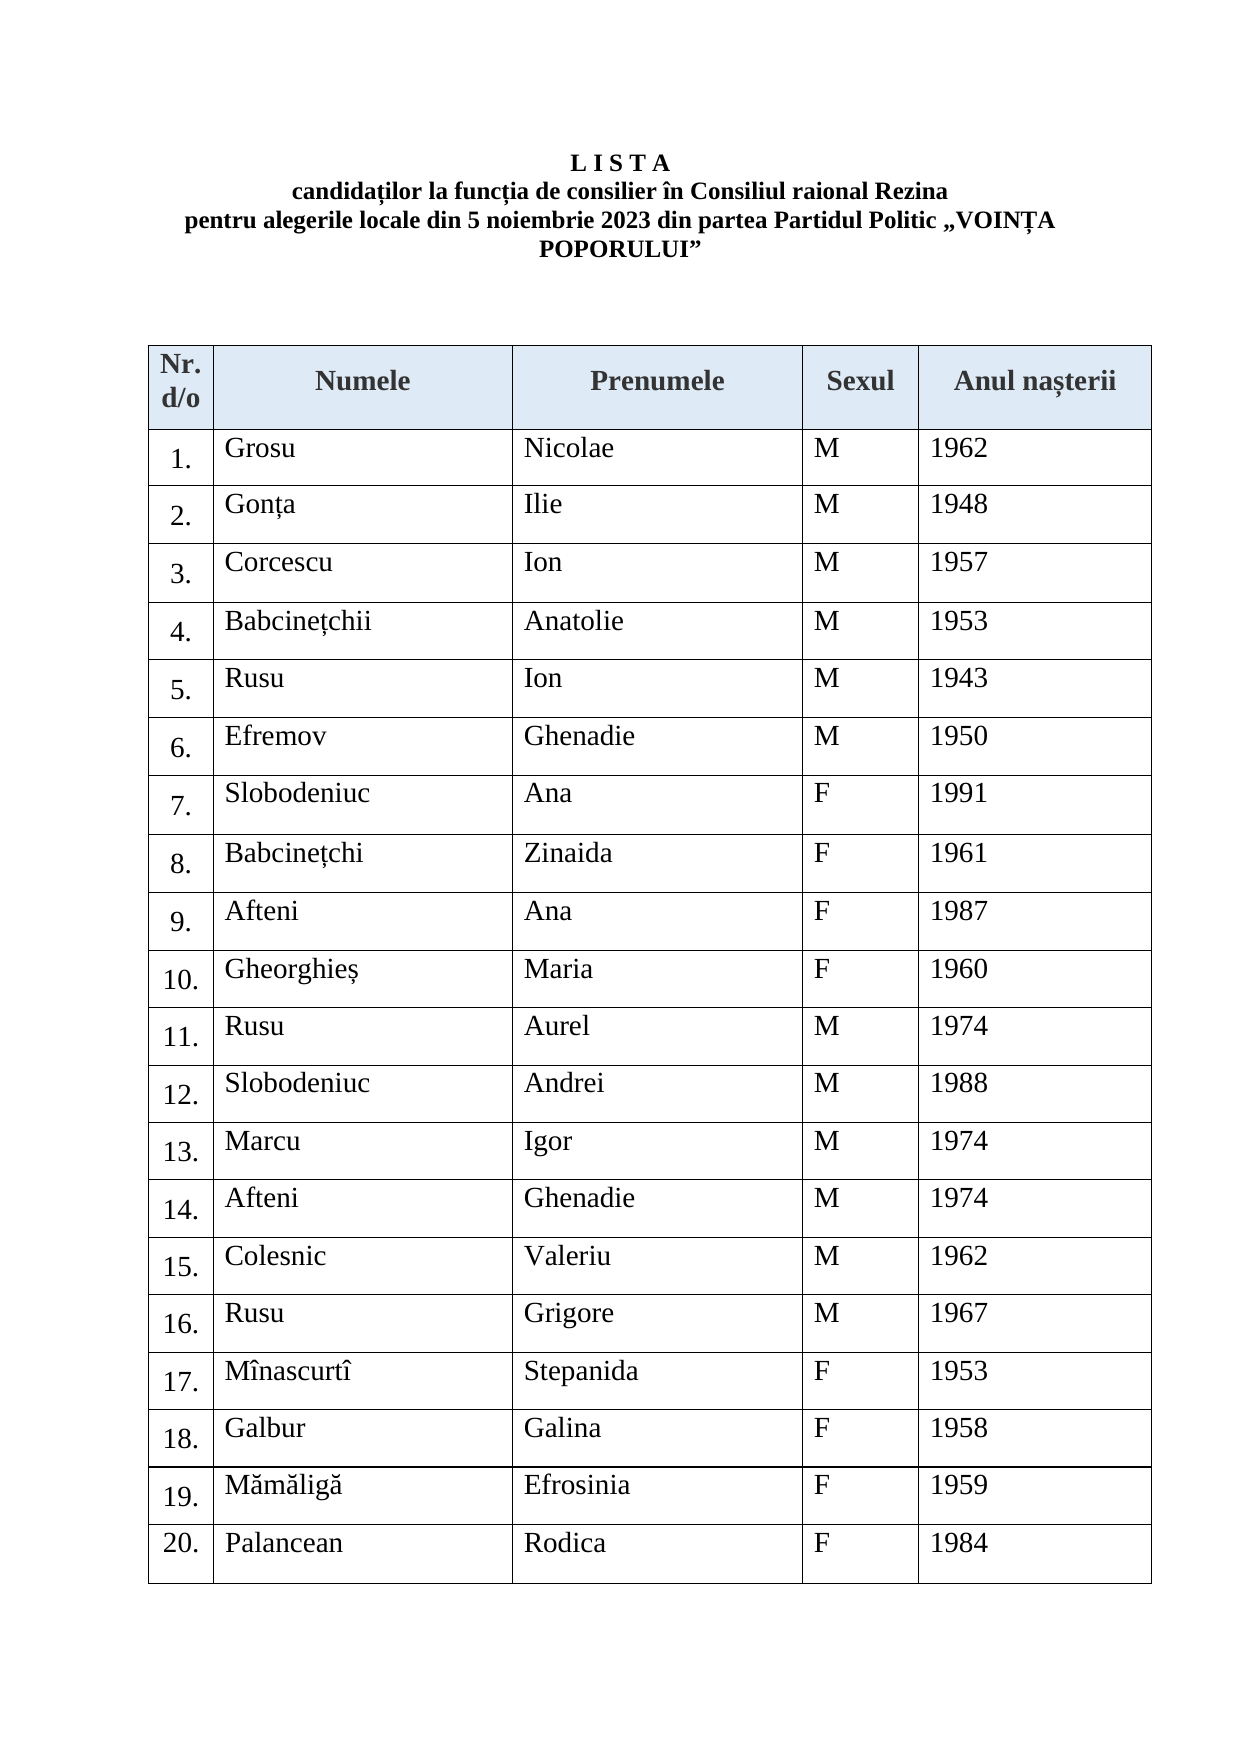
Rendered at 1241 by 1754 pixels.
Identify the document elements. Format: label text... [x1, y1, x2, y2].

table_cell 1959 [919, 1468, 1151, 1524]
table_cell M [803, 1008, 918, 1064]
table_cell 10. [149, 951, 213, 1007]
table_cell 1948 [919, 486, 1151, 543]
table_cell Palancean [214, 1525, 512, 1582]
table_cell M [803, 718, 918, 774]
table_cell F [803, 951, 918, 1007]
table_cell 1974 [919, 1008, 1151, 1064]
table_cell Gheorghieș [214, 951, 512, 1007]
table_cell Rusu [214, 660, 512, 717]
table_cell Maria [513, 951, 802, 1007]
table_header Numele [214, 346, 512, 429]
table_cell Ion [513, 544, 802, 602]
table_cell 7. [149, 776, 213, 834]
table_cell 14. [149, 1180, 213, 1237]
table_header Prenumele [513, 346, 802, 429]
table_cell 5. [149, 660, 213, 717]
table_cell Ilie [513, 486, 802, 543]
table_cell 1974 [919, 1180, 1151, 1237]
table_cell 9. [149, 893, 213, 950]
table_cell Igor [513, 1123, 802, 1179]
table_cell M [803, 430, 918, 485]
table_cell Aurel [513, 1008, 802, 1064]
table_cell 13. [149, 1123, 213, 1179]
table_cell M [803, 1123, 918, 1179]
table_cell Gonța [214, 486, 512, 543]
table_cell M [803, 486, 918, 543]
table_header Nr. d/o [149, 346, 213, 429]
table_cell 11. [149, 1008, 213, 1064]
table_cell Stepanida [513, 1353, 802, 1409]
table_cell Rusu [214, 1295, 512, 1352]
table_cell 1961 [919, 835, 1151, 892]
table_cell Andrei [513, 1066, 802, 1122]
table_cell Zinaida [513, 835, 802, 892]
table_cell Colesnic [214, 1238, 512, 1294]
table_cell 2. [149, 486, 213, 543]
table_cell Corcescu [214, 544, 512, 602]
table_cell F [803, 1468, 918, 1524]
table_cell M [803, 1180, 918, 1237]
table_cell 1950 [919, 718, 1151, 774]
table_cell 16. [149, 1295, 213, 1352]
table_cell Afteni [214, 893, 512, 950]
table_cell 1988 [919, 1066, 1151, 1122]
table_cell 6. [149, 718, 213, 774]
table_header Sexul [803, 346, 918, 429]
table_cell 1957 [919, 544, 1151, 602]
table_cell 1958 [919, 1410, 1151, 1466]
table_cell 1. [149, 430, 213, 485]
table_cell Efremov [214, 718, 512, 774]
table_cell Slobodeniuc [214, 776, 512, 834]
table_cell Babcinețchi [214, 835, 512, 892]
table_cell 15. [149, 1238, 213, 1294]
table_cell 1960 [919, 951, 1151, 1007]
table_cell 19. [149, 1468, 213, 1524]
table_cell M [803, 603, 918, 659]
table_cell 1943 [919, 660, 1151, 717]
table_cell Ghenadie [513, 718, 802, 774]
text pentru alegerile locale din 5 noiembrie 2023 din partea Partidul Politic „VOINȚA POPORULUI” [148, 205, 1093, 263]
table_cell 1974 [919, 1123, 1151, 1179]
table_cell 1953 [919, 1353, 1151, 1409]
table_cell F [803, 835, 918, 892]
table_cell 4. [149, 603, 213, 659]
table_cell 1953 [919, 603, 1151, 659]
table_cell Rodica [513, 1525, 802, 1582]
table_cell Ion [513, 660, 802, 717]
table_cell F [803, 893, 918, 950]
table_cell Valeriu [513, 1238, 802, 1294]
table_cell Babcinețchii [214, 603, 512, 659]
table_cell 1962 [919, 1238, 1151, 1294]
table_cell 18. [149, 1410, 213, 1466]
table_cell F [803, 1353, 918, 1409]
table_cell 12. [149, 1066, 213, 1122]
table_cell Ana [513, 776, 802, 834]
table_header Anul nașterii [919, 346, 1151, 429]
table_cell 1987 [919, 893, 1151, 950]
table_cell 1991 [919, 776, 1151, 834]
table_cell F [803, 1410, 918, 1466]
table_cell Ana [513, 893, 802, 950]
table_cell Efrosinia [513, 1468, 802, 1524]
table_cell Anatolie [513, 603, 802, 659]
table_cell M [803, 660, 918, 717]
table_cell F [803, 776, 918, 834]
table_cell Marcu [214, 1123, 512, 1179]
table_cell Ghenadie [513, 1180, 802, 1237]
table_cell Galbur [214, 1410, 512, 1466]
table_cell Grosu [214, 430, 512, 485]
table_cell F [803, 1525, 918, 1582]
table_cell 20. [149, 1525, 213, 1582]
table_cell Mînascurtî [214, 1353, 512, 1409]
table_cell M [803, 1066, 918, 1122]
table_cell Slobodeniuc [214, 1066, 512, 1122]
table_cell M [803, 1238, 918, 1294]
text candidaților la funcția de consilier în Consiliul raional Rezina [148, 176, 1093, 205]
text L I S T A [148, 148, 1093, 176]
table_cell Afteni [214, 1180, 512, 1237]
table_cell Grigore [513, 1295, 802, 1352]
table_cell 8. [149, 835, 213, 892]
table_cell Galina [513, 1410, 802, 1466]
table_cell Rusu [214, 1008, 512, 1064]
table_cell 1967 [919, 1295, 1151, 1352]
table_cell 1984 [919, 1525, 1151, 1582]
table_cell 3. [149, 544, 213, 602]
table_cell Mămăligă [214, 1468, 512, 1524]
table_cell 1962 [919, 430, 1151, 485]
table_cell Nicolae [513, 430, 802, 485]
table_cell 17. [149, 1353, 213, 1409]
table_cell M [803, 1295, 918, 1352]
table_cell M [803, 544, 918, 602]
